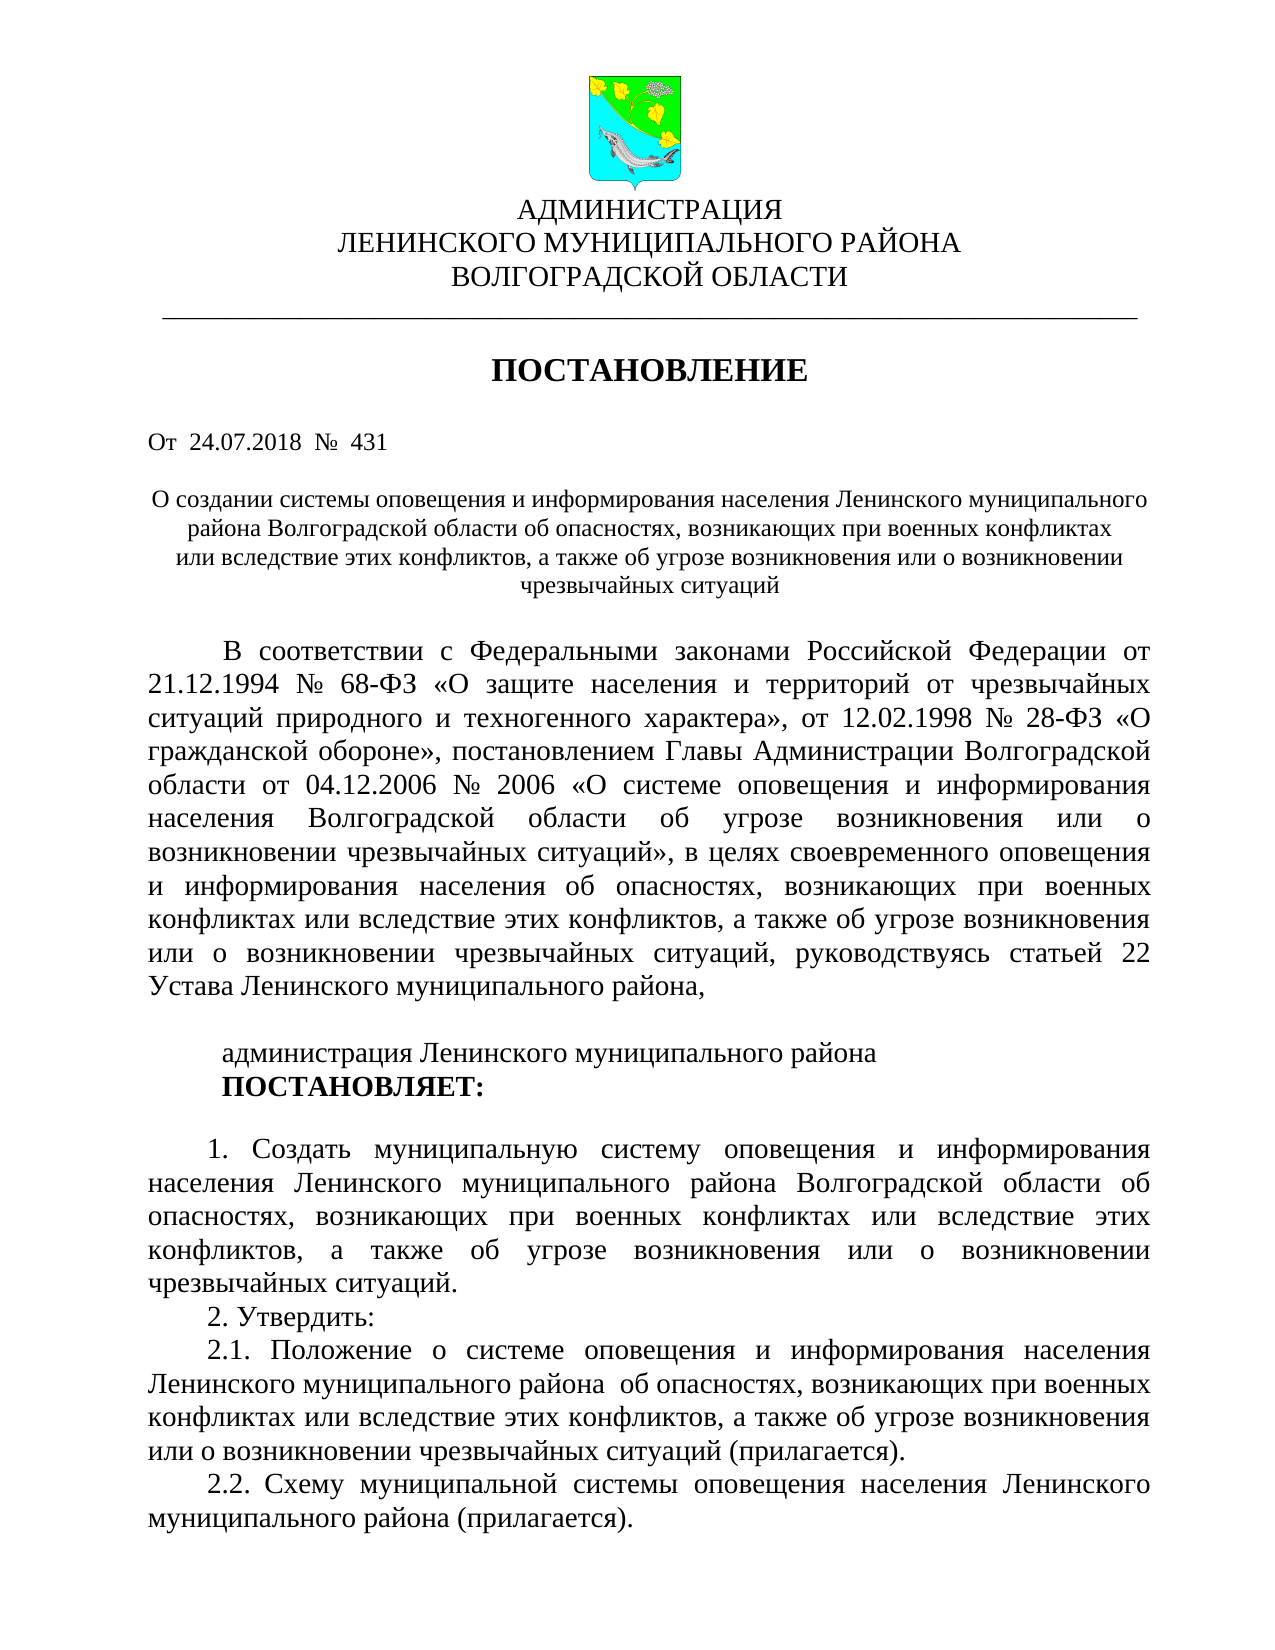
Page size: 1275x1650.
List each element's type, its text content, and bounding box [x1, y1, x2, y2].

text ПОСТАНОВЛЯЕТ: [148, 1069, 1152, 1102]
text 1. Создать муниципальную систему оповещения и информирования населения Ленинского муниципального района Волгоградской области об опасностях, возникающих при военных конфликтах или вследствие этих конфликтов, а также об угрозе возникновения или о возникновении чрезвычайных ситуаций. [148, 1131, 1152, 1299]
text В соответствии с Федеральными законами Российской Федерации от 21.12.1994 № 68-ФЗ «О защите населения и территорий от чрезвычайных ситуаций природного и техногенного характера», от 12.02.1998 № 28-ФЗ «О гражданской обороне», постановлением Главы Администрации Волгоградской области от 04.12.2006 № 2006 «О системе оповещения и информирования населения Волгоградской области об угрозе возникновения или о возникновении чрезвычайных ситуаций», в целях своевременного оповещения и информирования населения об опасностях, возникающих при военных конфликтах или вследствие этих конфликтов, а также об угрозе возникновения или о возникновении чрезвычайных ситуаций, руководствуясь статьей 22 Устава Ленинского муниципального района, [148, 633, 1152, 1002]
text ПОСТАНОВЛЕНИЕ [148, 350, 1152, 388]
text 2.2. Схему муниципальной системы оповещения населения Ленинского муниципального района (прилагается). [148, 1467, 1152, 1534]
text или вследствие этих конфликтов, а также об угрозе возникновения или о возникновении чрезвычайных ситуаций [148, 542, 1152, 599]
text От 24.07.2018 № 431 [148, 427, 1152, 456]
text О создании системы оповещения и информирования населения Ленинского муниципального района Волгоградской области об опасностях, возникающих при военных конфликтах [148, 484, 1152, 542]
text 2.1. Положение о системе оповещения и информирования населения Ленинского муниципального района об опасностях, возникающих при военных конфликтах или вследствие этих конфликтов, а также об угрозе возникновения или о возникновении чрезвычайных ситуаций (прилагается). [148, 1332, 1152, 1467]
table_header [140, 77, 1135, 192]
text 2. Утвердить: [148, 1299, 1152, 1332]
text АДМИНИСТРАЦИЯ ЛЕНИНСКОГО МУНИЦИПАЛЬНОГО РАЙОНА ВОЛГОГРАДСКОЙ ОБЛАСТИ [148, 192, 1152, 293]
text ______________________________________________________________________________ [148, 293, 1152, 321]
text администрация Ленинского муниципального района [148, 1035, 1152, 1069]
